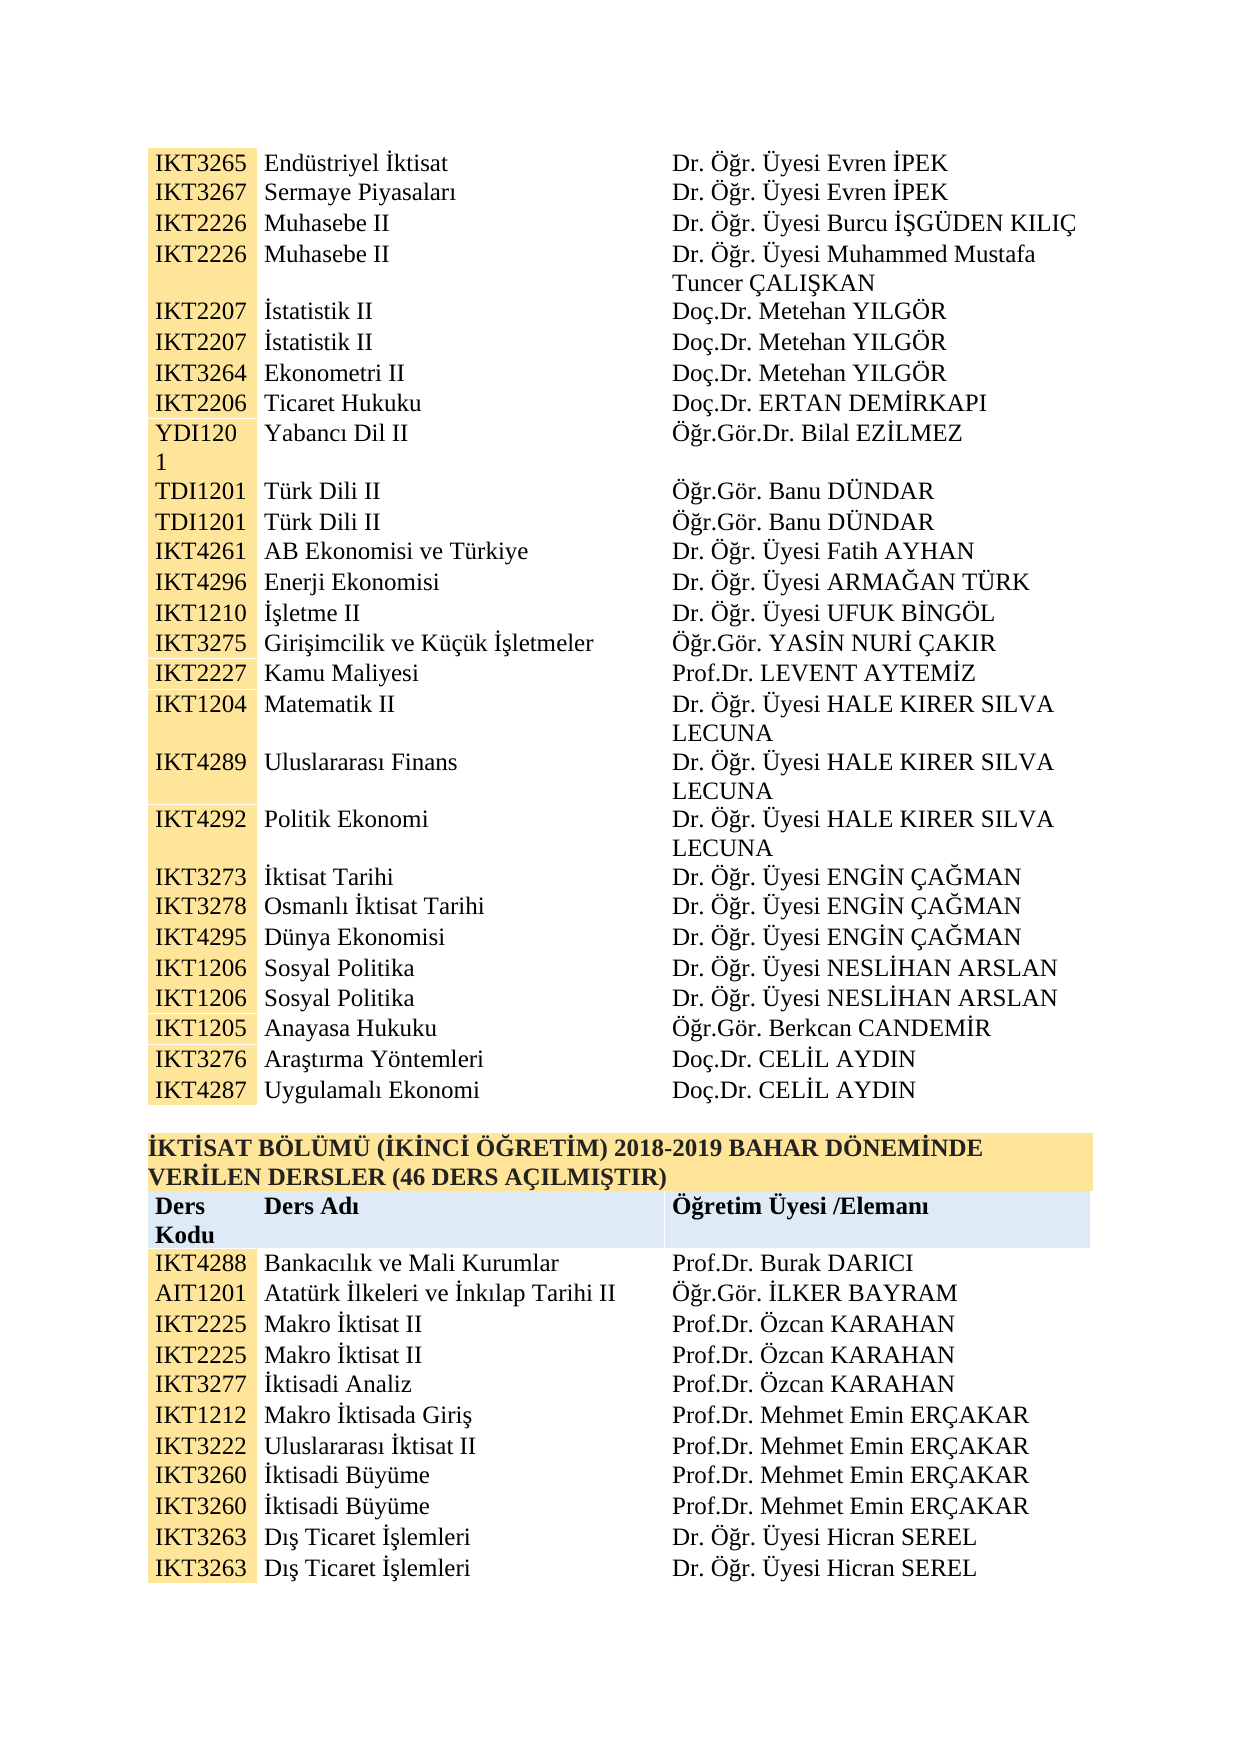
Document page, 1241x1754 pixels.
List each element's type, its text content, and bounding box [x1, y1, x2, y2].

table_cell IKT2207 [148, 296, 257, 327]
table_cell IKT3276 [148, 1045, 257, 1075]
table_cell TDI1201 [148, 507, 257, 536]
table_cell IKT2225 [148, 1340, 257, 1369]
table_cell Dr. Öğr. Üyesi HALE KIRER SILVA LECUNA [665, 747, 1090, 804]
table_cell IKT1210 [148, 598, 257, 628]
table_cell Prof.Dr. LEVENT AYTEMİZ [665, 659, 1090, 689]
table_cell Prof.Dr. Özcan KARAHAN [665, 1369, 1090, 1400]
table_cell Dr. Öğr. Üyesi UFUK BİNGÖL [665, 598, 1090, 628]
table_cell Öğr.Gör. Banu DÜNDAR [665, 507, 1090, 536]
table_cell Prof.Dr. Mehmet Emin ERÇAKAR [665, 1491, 1090, 1522]
table_header Öğretim Üyesi /Elemanı [665, 1191, 1090, 1248]
table_cell Prof.Dr. Mehmet Emin ERÇAKAR [665, 1460, 1090, 1491]
table_cell Dr. Öğr. Üyesi Evren İPEK [665, 148, 1090, 177]
table_cell Dr. Öğr. Üyesi Hicran SEREL [665, 1553, 1090, 1583]
table_cell Bankacılık ve Mali Kurumlar [257, 1249, 664, 1278]
table_cell IKT3264 [148, 358, 257, 388]
table_cell IKT1206 [148, 953, 257, 983]
table_cell IKT3278 [148, 891, 257, 922]
table_cell IKT2207 [148, 327, 257, 358]
table_cell Araştırma Yöntemleri [257, 1045, 664, 1075]
table_cell IKT1205 [148, 1014, 257, 1044]
table_cell IKT3260 [148, 1460, 257, 1491]
table_cell Dr. Öğr. Üyesi NESLİHAN ARSLAN [665, 953, 1090, 983]
table_cell Prof.Dr. Burak DARICI [665, 1249, 1090, 1278]
table_cell İşletme II [257, 598, 664, 628]
table_cell İktisadi Analiz [257, 1369, 664, 1400]
table_cell Dünya Ekonomisi [257, 922, 664, 953]
table_cell Dr. Öğr. Üyesi Fatih AYHAN [665, 536, 1090, 567]
table_cell Dr. Öğr. Üyesi HALE KIRER SILVA LECUNA [665, 805, 1090, 862]
table_cell Makro İktisat II [257, 1340, 664, 1369]
table_cell Doç.Dr. Metehan YILGÖR [665, 327, 1090, 358]
table_cell Dr. Öğr. Üyesi NESLİHAN ARSLAN [665, 983, 1090, 1013]
table_cell IKT2227 [148, 659, 257, 689]
table_cell Osmanlı İktisat Tarihi [257, 891, 664, 922]
table_cell IKT4287 [148, 1075, 257, 1105]
table_cell Prof.Dr. Özcan KARAHAN [665, 1309, 1090, 1340]
table_cell IKT4261 [148, 536, 257, 567]
table_cell IKT1204 [148, 690, 257, 747]
table_cell Dr. Öğr. Üyesi ARMAĞAN TÜRK [665, 567, 1090, 598]
table_cell Sosyal Politika [257, 983, 664, 1013]
table_cell IKT3222 [148, 1431, 257, 1460]
table_cell IKT1206 [148, 983, 257, 1013]
table_cell IKT4296 [148, 567, 257, 598]
table_cell IKT3260 [148, 1491, 257, 1522]
table_cell Anayasa Hukuku [257, 1014, 664, 1044]
table_cell IKT2226 [148, 208, 257, 239]
table_cell Dr. Öğr. Üyesi Hicran SEREL [665, 1522, 1090, 1553]
table_cell Dr. Öğr. Üyesi Burcu İŞGÜDEN KILIÇ [665, 208, 1090, 239]
table_cell Makro İktisat II [257, 1309, 664, 1340]
table_cell Prof.Dr. Özcan KARAHAN [665, 1340, 1090, 1369]
table_cell Sosyal Politika [257, 953, 664, 983]
table_cell Uluslararası İktisat II [257, 1431, 664, 1460]
table_cell Prof.Dr. Mehmet Emin ERÇAKAR [665, 1431, 1090, 1460]
table_cell İktisadi Büyüme [257, 1460, 664, 1491]
table_cell Muhasebe II [257, 208, 664, 239]
table_header Ders Adı [257, 1191, 664, 1248]
table_cell İktisadi Büyüme [257, 1491, 664, 1522]
table_cell Doç.Dr. Metehan YILGÖR [665, 296, 1090, 327]
table_cell IKT3263 [148, 1522, 257, 1553]
table_cell Türk Dili II [257, 507, 664, 536]
table_cell Öğr.Gör. Berkcan CANDEMİR [665, 1014, 1090, 1044]
table_cell IKT1212 [148, 1400, 257, 1431]
table_cell Dr. Öğr. Üyesi ENGİN ÇAĞMAN [665, 922, 1090, 953]
table_cell IKT3277 [148, 1369, 257, 1400]
table_cell Sermaye Piyasaları [257, 177, 664, 208]
table_cell Dr. Öğr. Üyesi Muhammed Mustafa Tuncer ÇALIŞKAN [665, 239, 1090, 296]
table_header Ders Kodu [148, 1191, 257, 1248]
table_cell IKT3263 [148, 1553, 257, 1583]
table_cell Öğr.Gör. YASİN NURİ ÇAKIR [665, 628, 1090, 658]
table_cell IKT3275 [148, 628, 257, 658]
table_cell Doç.Dr. CELİL AYDIN [665, 1045, 1090, 1075]
table_cell Dış Ticaret İşlemleri [257, 1553, 664, 1583]
table_cell IKT3267 [148, 177, 257, 208]
table_cell Öğr.Gör. İLKER BAYRAM [665, 1278, 1090, 1309]
table_cell Uluslararası Finans [257, 747, 664, 804]
table_cell Girişimcilik ve Küçük İşletmeler [257, 628, 664, 658]
table_cell Politik Ekonomi [257, 805, 664, 862]
table_cell Ekonometri II [257, 358, 664, 388]
table_cell Dr. Öğr. Üyesi ENGİN ÇAĞMAN [665, 862, 1090, 891]
table_cell Makro İktisada Giriş [257, 1400, 664, 1431]
table_cell Öğr.Gör. Banu DÜNDAR [665, 476, 1090, 507]
table_cell Türk Dili II [257, 476, 664, 507]
table_cell Doç.Dr. ERTAN DEMİRKAPI [665, 388, 1090, 418]
table_cell İstatistik II [257, 327, 664, 358]
table_cell Doç.Dr. Metehan YILGÖR [665, 358, 1090, 388]
table_cell Uygulamalı Ekonomi [257, 1075, 664, 1105]
table_cell Öğr.Gör.Dr. Bilal EZİLMEZ [665, 419, 1090, 476]
table_cell Muhasebe II [257, 239, 664, 296]
table_cell TDI1201 [148, 476, 257, 507]
table_cell Dış Ticaret İşlemleri [257, 1522, 664, 1553]
table_cell Dr. Öğr. Üyesi Evren İPEK [665, 177, 1090, 208]
table_cell Enerji Ekonomisi [257, 567, 664, 598]
table_cell IKT3273 [148, 862, 257, 891]
table_cell IKT4295 [148, 922, 257, 953]
table_cell IKT2225 [148, 1309, 257, 1340]
table_cell IKT4289 [148, 747, 257, 804]
table_cell IKT4292 [148, 805, 257, 862]
table_cell İktisat Tarihi [257, 862, 664, 891]
table_cell İstatistik II [257, 296, 664, 327]
table_cell IKT2226 [148, 239, 257, 296]
table_cell Yabancı Dil II [257, 419, 664, 476]
table_cell Atatürk İlkeleri ve İnkılap Tarihi II [257, 1278, 664, 1309]
table_cell Dr. Öğr. Üyesi ENGİN ÇAĞMAN [665, 891, 1090, 922]
text İKTİSAT BÖLÜMÜ (İKİNCİ ÖĞRETİM) 2018-2019 BAHAR DÖNEMİNDE VERİLEN DERSLER (46 DERS AÇILMIŞTIR) [148, 1133, 1093, 1191]
table_cell AB Ekonomisi ve Türkiye [257, 536, 664, 567]
table_cell Endüstriyel İktisat [257, 148, 664, 177]
table_cell IKT3265 [148, 148, 257, 177]
table_cell YDI1201 [148, 419, 257, 476]
table_cell IKT4288 [148, 1249, 257, 1278]
table_cell Ticaret Hukuku [257, 388, 664, 418]
table_cell Doç.Dr. CELİL AYDIN [665, 1075, 1090, 1105]
table_cell AIT1201 [148, 1278, 257, 1309]
table_cell Matematik II [257, 690, 664, 747]
table_cell Kamu Maliyesi [257, 659, 664, 689]
table_cell IKT2206 [148, 388, 257, 418]
table_cell Dr. Öğr. Üyesi HALE KIRER SILVA LECUNA [665, 690, 1090, 747]
table_cell Prof.Dr. Mehmet Emin ERÇAKAR [665, 1400, 1090, 1431]
